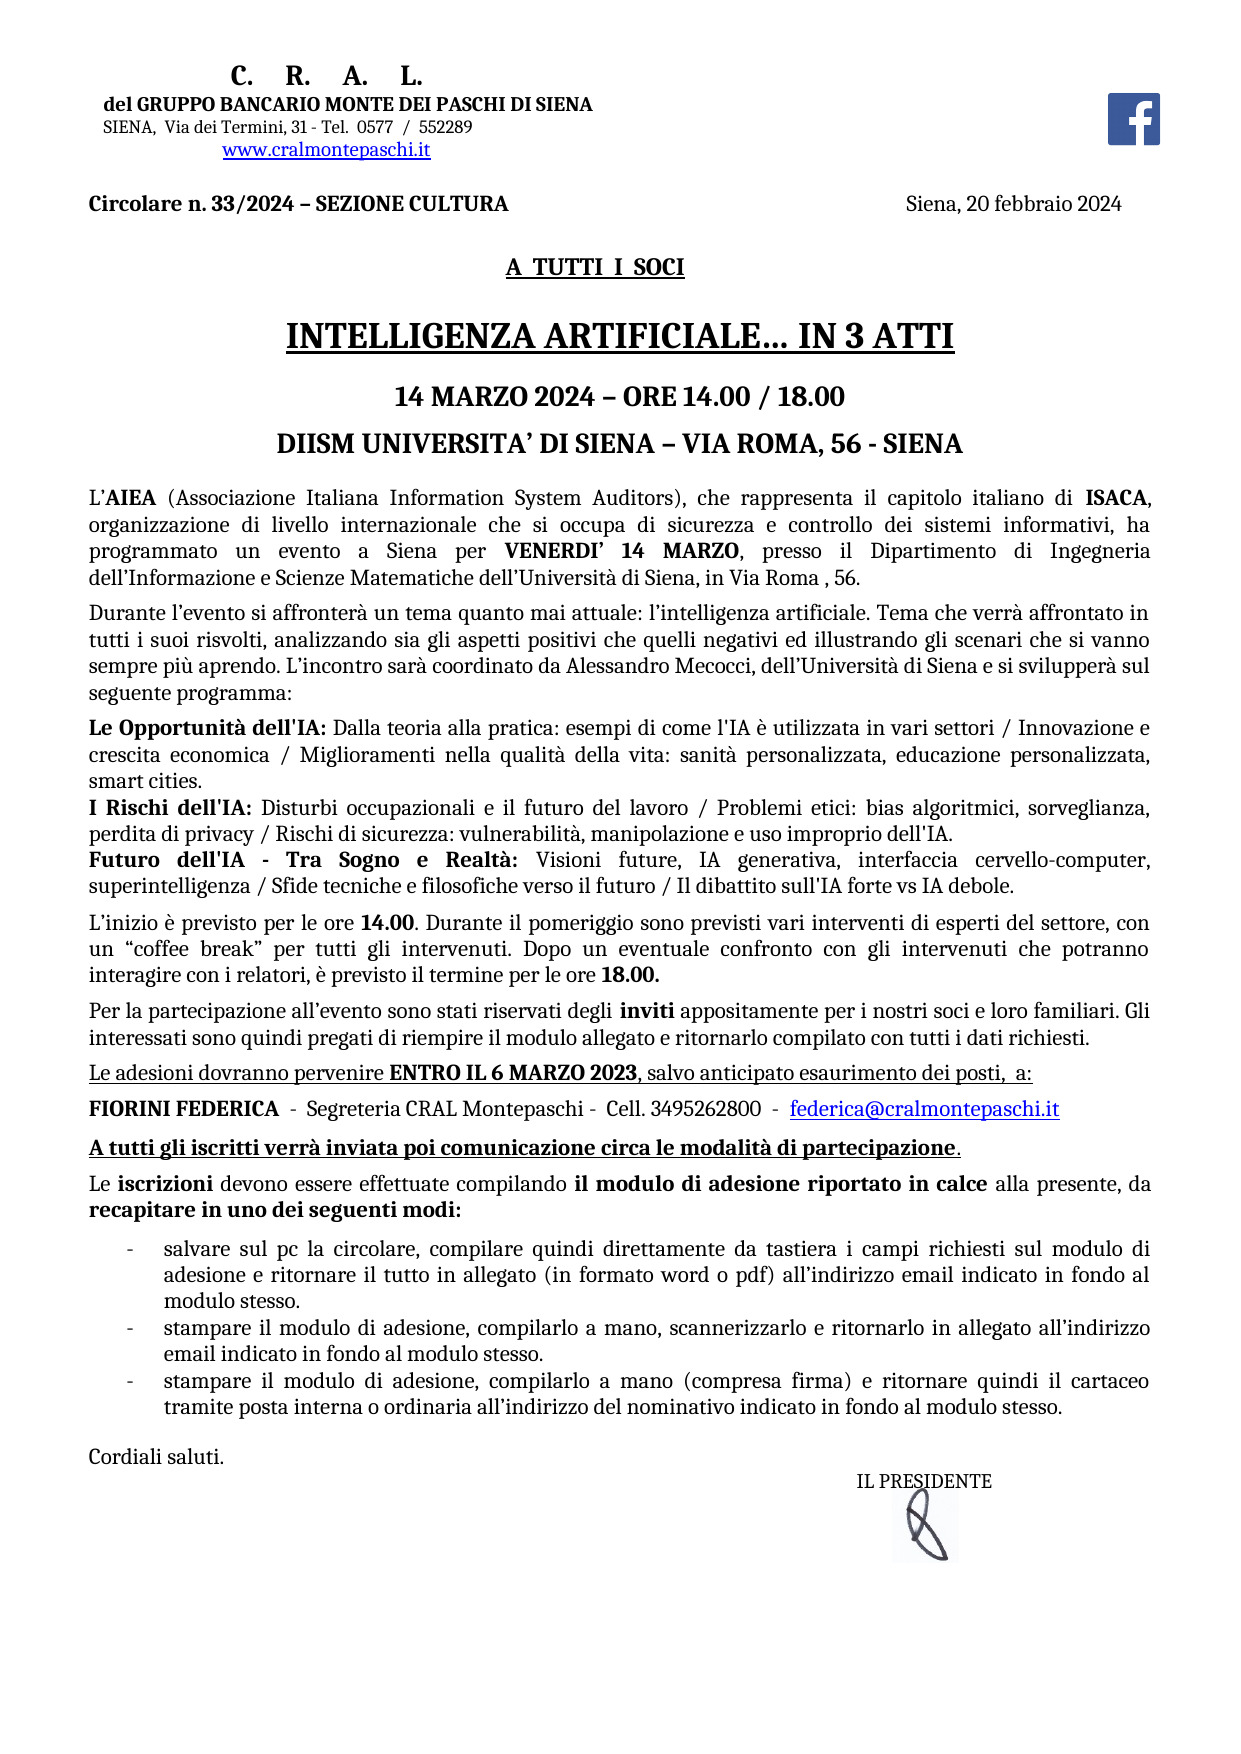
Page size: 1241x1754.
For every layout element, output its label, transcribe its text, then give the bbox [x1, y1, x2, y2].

table_header C. R. A. L. del GRUPPO BANCARIO MONTE DEI PASCHI DI SIENA SIENA, Via dei Termini, 31 - Tel. 0577 / 552289 www.cralmontepaschi.it [85, 59, 1100, 190]
list stampare il modulo di adesione, compilarlo a mano (compresa firma) e ritornare quindi il cartaceo tramite posta interna o ordinaria all’indirizzo del nominativo indicato in fondo al modulo stesso. [126, 1367, 1152, 1420]
text Le Opportunità dell'IA: Dalla teoria alla pratica: esempi di come l'IA è utilizzata in vari settori / Innovazione e crescita economica / Miglioramenti nella qualità della vita: sanità personalizzata, educazione personalizzata, smart cities. [89, 715, 1152, 794]
list Circolare n. 33/2024 – SEZIONE CULTURA Siena, 20 febbraio 2024 [89, 190, 1152, 217]
picture [1107, 92, 1161, 146]
text L’AIEA (Associazione Italiana Information System Auditors), che rappresenta il capitolo italiano di ISACA, organizzazione di livello internazionale che si occupa di sicurezza e controllo dei sistemi informativi, ha programmato un evento a Siena per VENERDI’ 14 MARZO, presso il Dipartimento di Ingegneria dell’Informazione e Scienze Matematiche dell’Università di Siena, in Via Roma , 56. [89, 485, 1152, 591]
table_header [1100, 59, 1189, 190]
text DIISM UNIVERSITA’ DI SIENA – VIA ROMA, 56 - SIENA [89, 428, 1152, 461]
list salvare sul pc la circolare, compilare quindi direttamente da tastiera i campi richiesti sul modulo di adesione e ritornare il tutto in allegato (in formato word o pdf) all’indirizzo email indicato in fondo al modulo stesso. [126, 1236, 1152, 1315]
picture [891, 1493, 959, 1563]
text Cordiali saluti. [89, 1444, 1152, 1469]
subtitle IL PRESIDENTE [89, 1469, 1152, 1493]
text 14 MARZO 2024 – ORE 14.00 / 18.00 [89, 380, 1152, 413]
text Le iscrizioni devono essere effettuate compilando il modulo di adesione riportato in calce alla presente, da recapitare in uno dei seguenti modi: [89, 1170, 1152, 1223]
text I Rischi dell'IA: Disturbi occupazionali e il futuro del lavoro / Problemi etici: bias algoritmici, sorveglianza, perdita di privacy / Rischi di sicurezza: vulnerabilità, manipolazione e uso improprio dell'IA. [89, 794, 1152, 847]
text Futuro dell'IA - Tra Sogno e Realtà: Visioni future, IA generativa, interfaccia cervello-computer, superintelligenza / Sfide tecniche e filosofiche verso il futuro / Il dibattito sull'IA forte vs IA debole. [89, 847, 1152, 900]
list stampare il modulo di adesione, compilarlo a mano, scannerizzarlo e ritornarlo in allegato all’indirizzo email indicato in fondo al modulo stesso. [126, 1315, 1152, 1367]
text Le adesioni dovranno pervenire ENTRO IL 6 MARZO 2023, salvo anticipato esaurimento dei posti, a: [89, 1060, 1122, 1087]
text FIORINI FEDERICA - Segreteria CRAL Montepaschi - Cell. 3495262800 - federica@cralmontepaschi.it [89, 1096, 1122, 1122]
text Durante l’evento si affronterà un tema quanto mai attuale: l’intelligenza artificiale. Tema che verrà affrontato in tutti i suoi risvolti, analizzando sia gli aspetti positivi che quelli negativi ed illustrando gli scenari che si vanno sempre più aprendo. L’incontro sarà coordinato da Alessandro Mecocci, dell’Università di Siena e si svilupperà sul seguente programma: [89, 600, 1152, 706]
text A tutti gli iscritti verrà inviata poi comunicazione circa le modalità di partecipazione. [89, 1134, 1122, 1161]
text A TUTTI I SOCI [505, 253, 1152, 281]
text Per la partecipazione all’evento sono stati riservati degli inviti appositamente per i nostri soci e loro familiari. Gli interessati sono quindi pregati di riempire il modulo allegato e ritornarlo compilato con tutti i dati richiesti. [89, 998, 1152, 1051]
subtitle INTELLIGENZA ARTIFICIALE… IN 3 ATTI [89, 315, 1152, 358]
text L’inizio è previsto per le ore 14.00. Durante il pomeriggio sono previsti vari interventi di esperti del settore, con un “coffee break” per tutti gli intervenuti. Dopo un eventuale confronto con gli intervenuti che potranno interagire con i relatori, è previsto il termine per le ore 18.00. [89, 909, 1152, 988]
